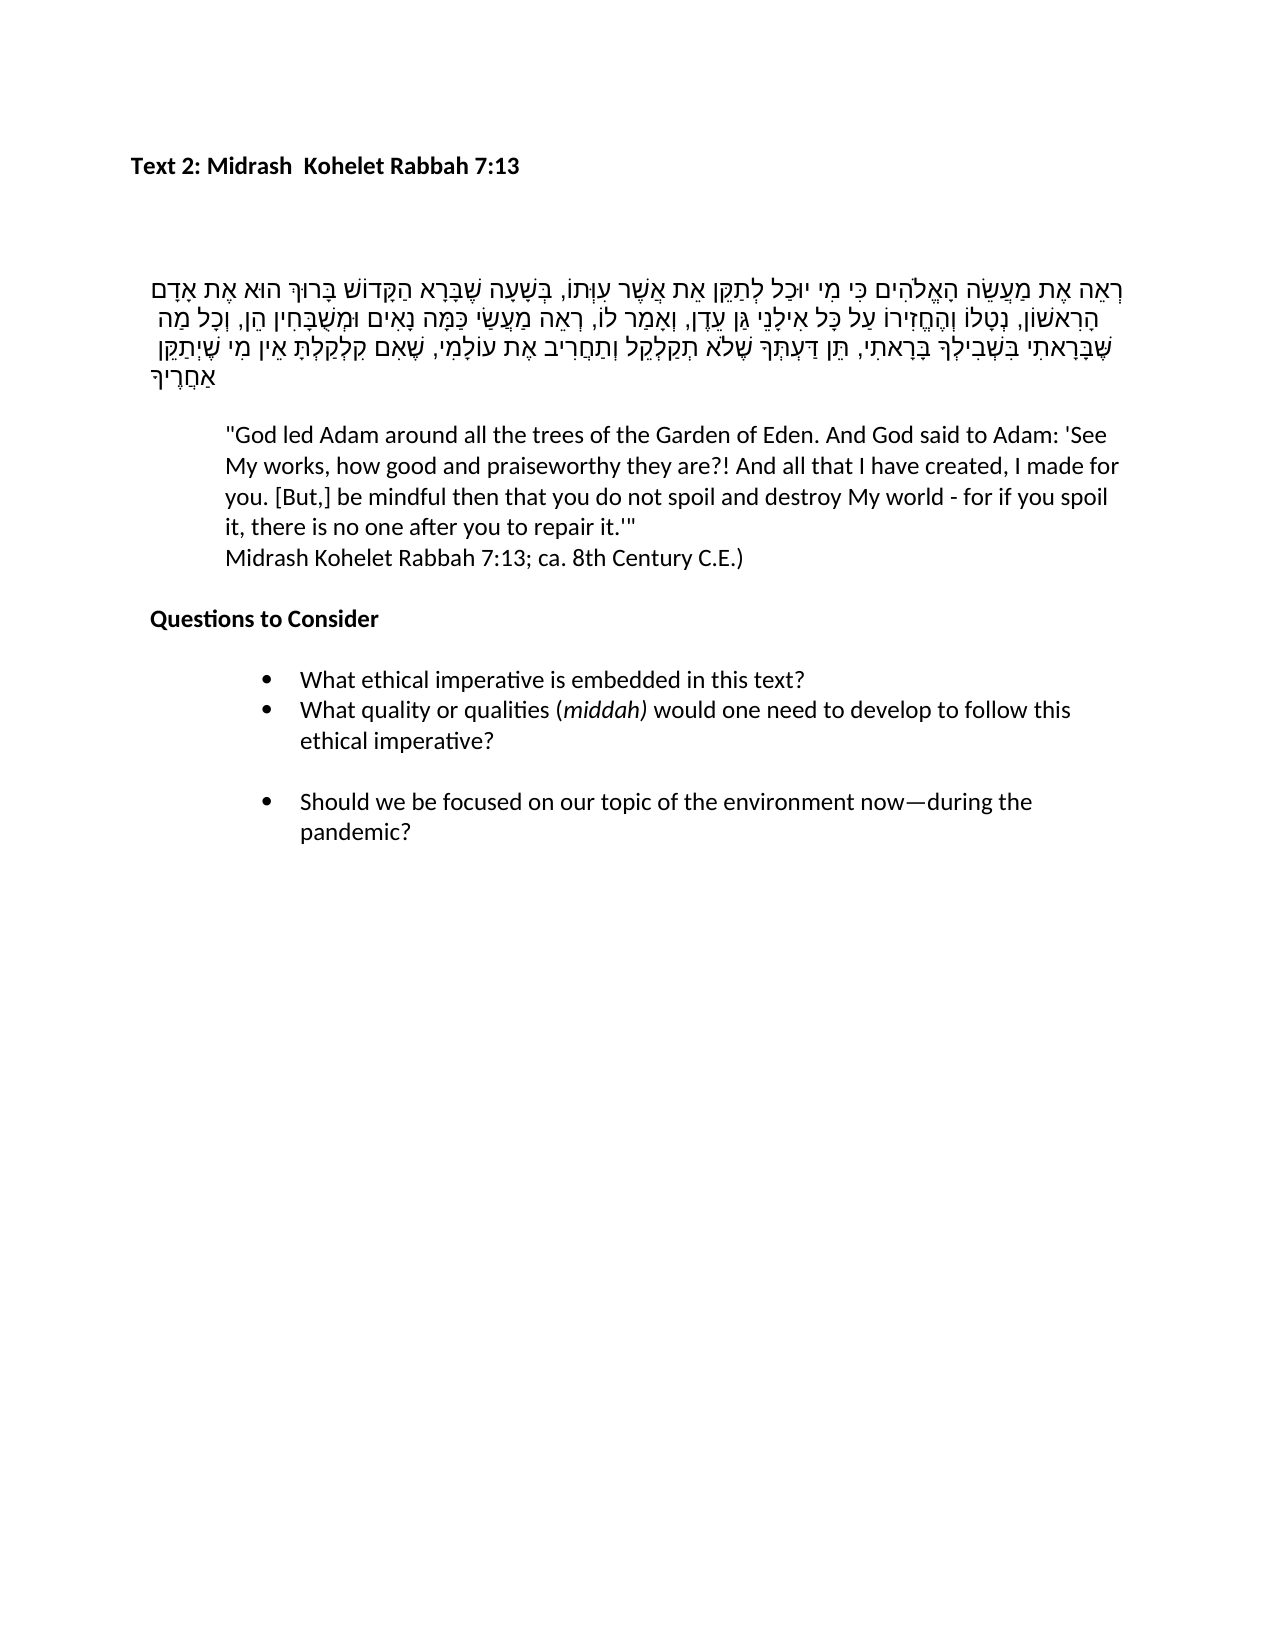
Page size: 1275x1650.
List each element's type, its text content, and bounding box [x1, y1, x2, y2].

text Text 2: Midrash Kohelet Rabbah 7:13 [131, 150, 1129, 181]
text Questions to Consider [150, 603, 1125, 633]
text "God led Adam around all the trees of the Garden of Eden. And God said to Adam: 'See My works, how good and praiseworthy they are?! And all that I have created, I made for you. [But,] be mindful then that you do not spoil and destroy My world - for if you spoil it, there is no one after you to repair it.'" [225, 420, 1125, 542]
text רְאֵה אֶת מַעֲשֵׂה הָאֱלֹהִים כִּי מִי יוּכַל לְתַקֵּן אֵת אֲשֶׁר עִוְּתוֹ, בְּשָׁעָה שֶׁבָּרָא הַקָּדוֹשׁ בָּרוּךְ הוּא אֶת אָדָם הָרִאשׁוֹן, נְטָלוֹ וְהֶחֱזִירוֹ עַל כָּל אִילָנֵי גַּן עֵדֶן, וְאָמַר לוֹ, רְאֵה מַעֲשַׂי כַּמָּה נָאִים וּמְשֻׁבָּחִין הֵן, וְכָל מַה שֶּׁבָּרָאתִי בִּשְׁבִילְךָ בָּרָאתִי, תֵּן דַּעְתְּךָ שֶׁלֹא תְקַלְקֵל וְתַחֲרִיב אֶת עוֹלָמִי, שֶׁאִם קִלְקַלְתָּ אֵין מִי שֶׁיְתַקֵּן אַחֲרֶיךָ [150, 276, 1125, 391]
list What ethical imperative is embedded in this text? [262, 664, 1125, 694]
list What quality or qualities (middah) would one need to develop to follow this ethical imperative? [262, 694, 1125, 755]
text Midrash Kohelet Rabbah 7:13; ca. 8th Century C.E.) [225, 542, 1125, 572]
list Should we be focused on our topic of the environment now—during the pandemic? [262, 786, 1125, 847]
